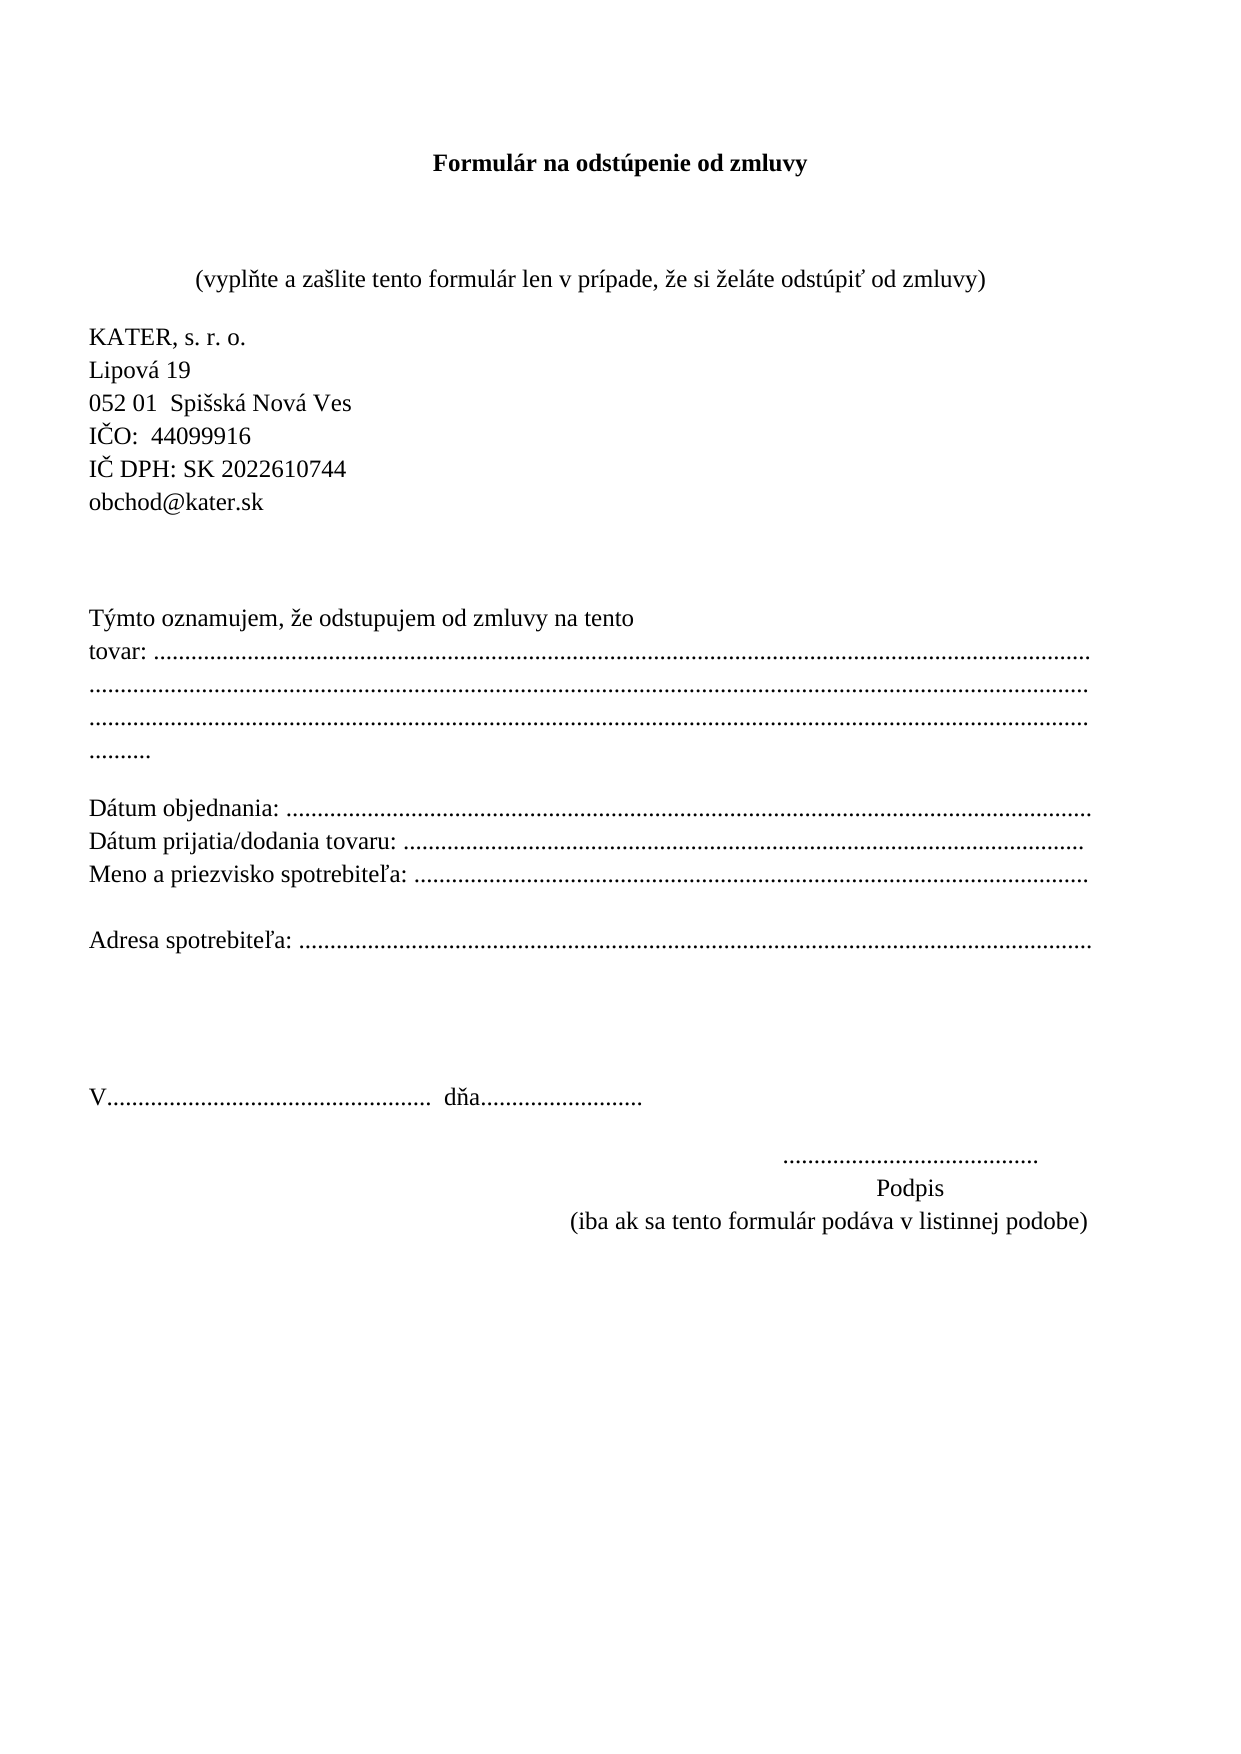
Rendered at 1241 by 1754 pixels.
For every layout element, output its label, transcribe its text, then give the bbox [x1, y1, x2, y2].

text Formulár na odstúpenie od zmluvy [148, 148, 1093, 176]
text (vyplňte a zašlite tento formulár len v prípade, že si želáte odstúpiť od zmluvy) [88, 264, 1093, 292]
text V.................................................... dňa.......................... [88, 1049, 1093, 1111]
text Týmto oznamujem, že odstupujem od zmluvy na tento tovar: ................................................................................................................................................................................................................................................................................................................................................................................................................................................................................................ [88, 603, 1093, 764]
text KATER, s. r. o. Lipová 19 052 01 Spišská Nová Ves IČO: 44099916 IČ DPH: SK 2022610744 obchod@kater.sk [88, 322, 1093, 516]
text ......................................... Podpis (iba ak sa tento formulár podáva v listinnej podobe) [88, 1140, 1093, 1235]
text Dátum objednania: ................................................................................................................................. Dátum prijatia/dodania tovaru: ............................................................................................................. Meno a priezvisko spotrebiteľa: ............................................................................................................ Adresa spotrebiteľa: ............................................................................................................................... [88, 793, 1093, 1020]
